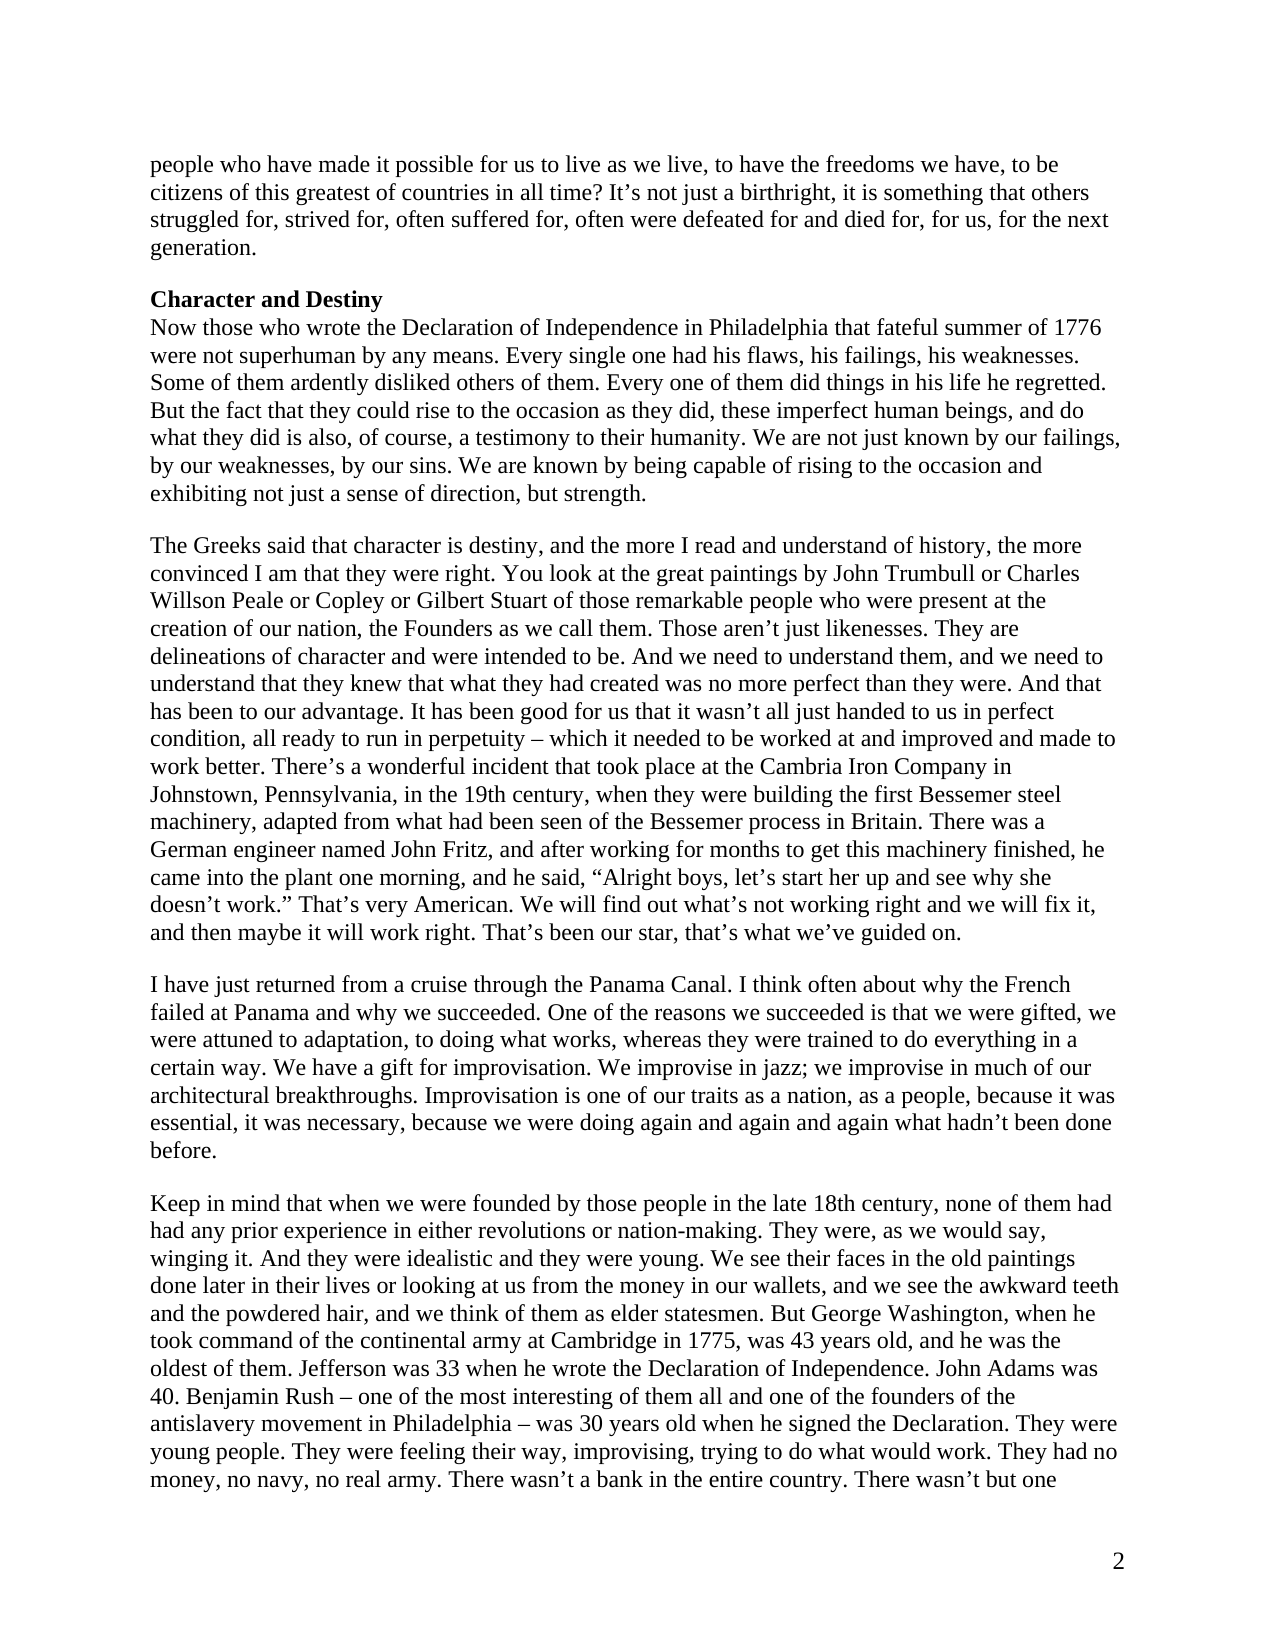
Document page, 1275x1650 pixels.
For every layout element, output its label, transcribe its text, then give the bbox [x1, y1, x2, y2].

text I have just returned from a cruise through the Panama Canal. I think often about why the French failed at Panama and why we succeeded. One of the reasons we succeeded is that we were gifted, we were attuned to adaptation, to doing what works, whereas they were trained to do everything in a certain way. We have a gift for improvisation. We improvise in jazz; we improvise in much of our architectural breakthroughs. Improvisation is one of our traits as a nation, as a people, because it was essential, it was necessary, because we were doing again and again and again what hadn’t been done before. [150, 970, 1125, 1163]
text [150, 150, 1125, 260]
text Character and Destiny Now those who wrote the Declaration of Independence in Philadelphia that fateful summer of 1776 were not superhuman by any means. Every single one had his flaws, his failings, his weaknesses. Some of them ardently disliked others of them. Every one of them did things in his life he regretted. But the fact that they could rise to the occasion as they did, these imperfect human beings, and do what they did is also, of course, a testimony to their humanity. We are not just known by our failings, by our weaknesses, by our sins. We are known by being capable of rising to the occasion and exhibiting not just a sense of direction, but strength. [150, 285, 1125, 506]
text The Greeks said that character is destiny, and the more I read and understand of history, the more convinced I am that they were right. You look at the great paintings by John Trumbull or Charles Willson Peale or Copley or Gilbert Stuart of those remarkable people who were present at the creation of our nation, the Founders as we call them. Those aren’t just likenesses. They are delineations of character and were intended to be. And we need to understand them, and we need to understand that they knew that what they had created was no more perfect than they were. And that has been to our advantage. It has been good for us that it wasn’t all just handed to us in perfect condition, all ready to run in perpetuity – which it needed to be worked at and improved and made to work better. There’s a wonderful incident that took place at the Cambria Iron Company in Johnstown, Pennsylvania, in the 19th century, when they were building the first Bessemer steel machinery, adapted from what had been seen of the Bessemer process in Britain. There was a German engineer named John Fritz, and after working for months to get this machinery finished, he came into the plant one morning, and he said, “Alright boys, let’s start her up and see why she doesn’t work.” That’s very American. We will find out what’s not working right and we will fix it, and then maybe it will work right. That’s been our star, that’s what we’ve guided on. [150, 531, 1125, 945]
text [150, 1188, 1125, 1492]
